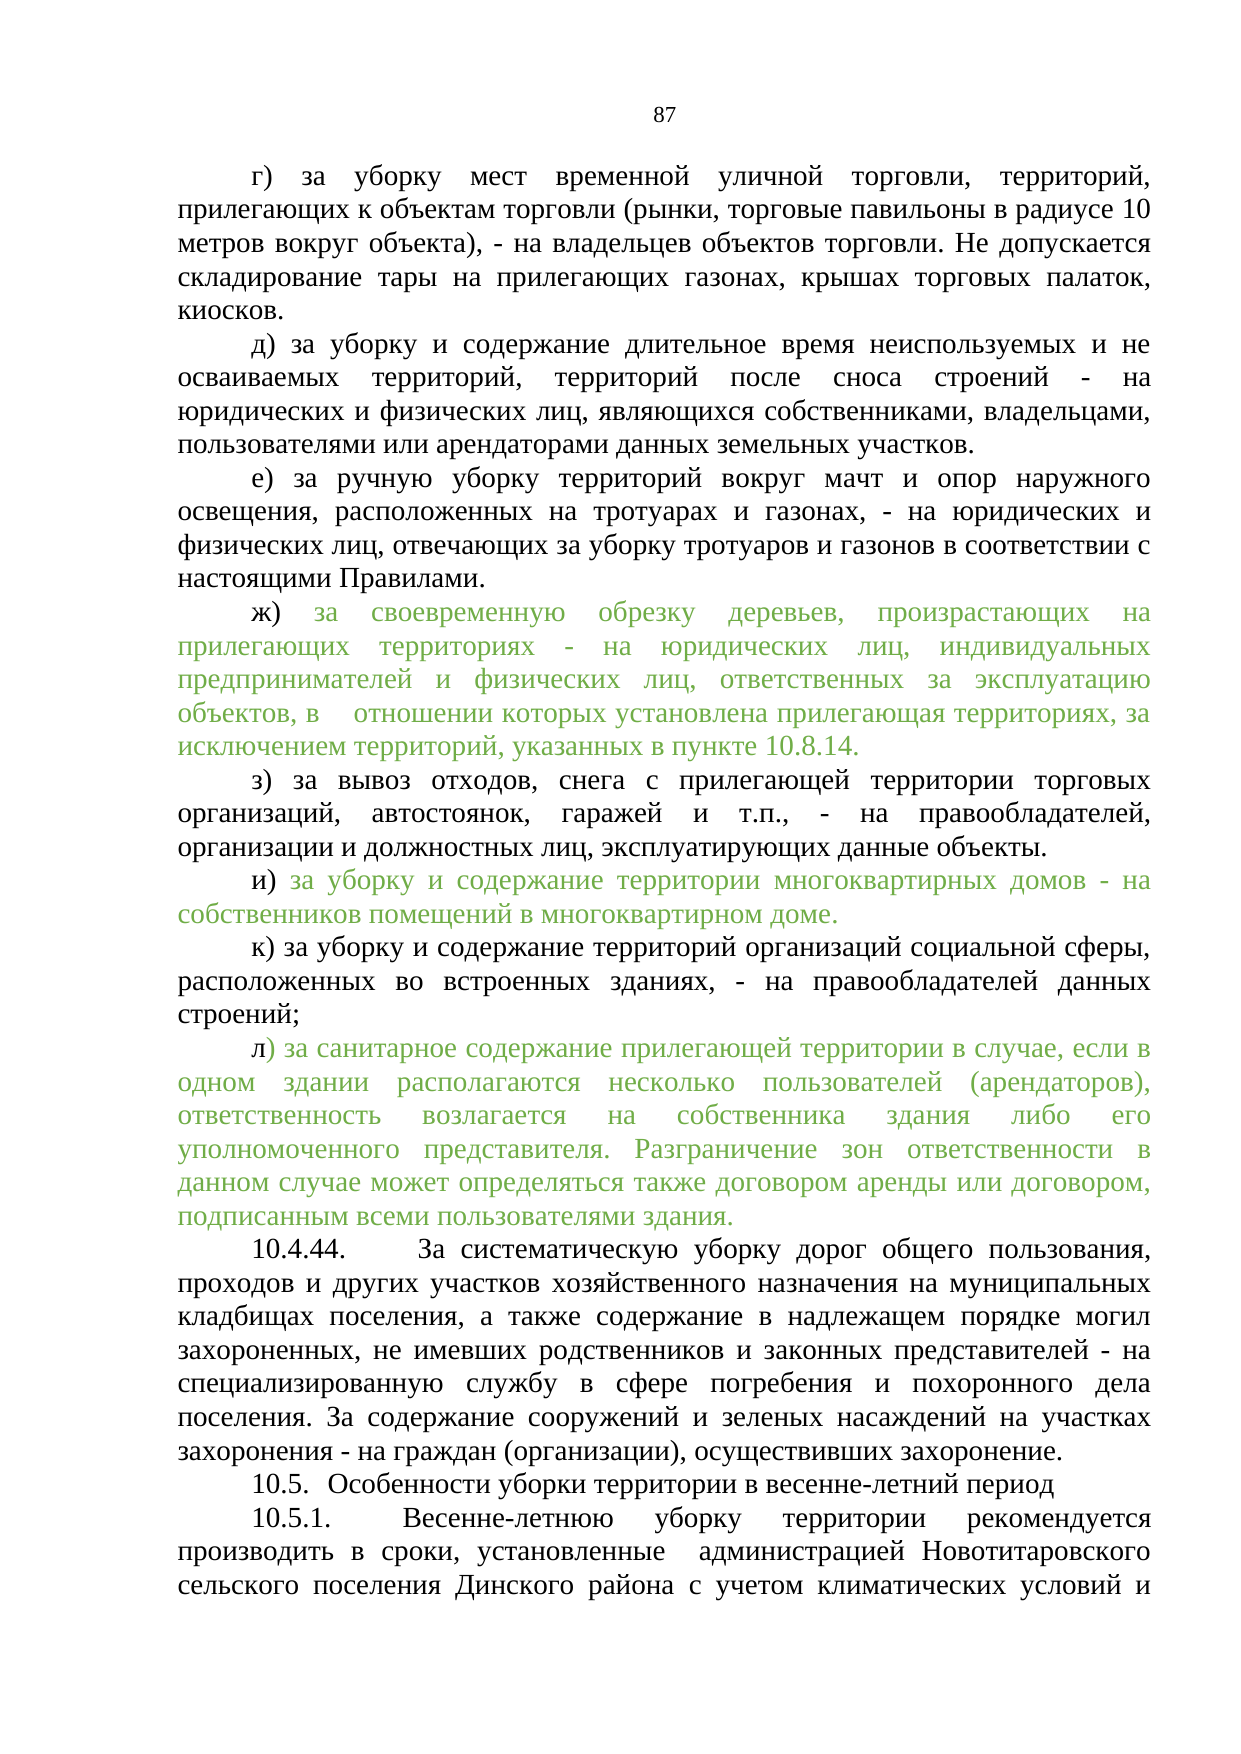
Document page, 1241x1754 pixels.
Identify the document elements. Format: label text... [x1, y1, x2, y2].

text е) за ручную уборку территорий вокруг мачт и опор наружного освещения, расположенных на тротуарах и газонах, - на юридических и физических лиц, отвечающих за уборку тротуаров и газонов в соответствии с настоящими Правилами. [177, 460, 1152, 594]
text ж) за своевременную обрезку деревьев, произрастающих на прилегающих территориях - на юридических лиц, индивидуальных предпринимателей и физических лиц, ответственных за эксплуатацию объектов, в отношении которых установлена прилегающая территориях, за исключением территорий, указанных в пункте 10.8.14. [177, 594, 1152, 762]
text и) за уборку и содержание территории многоквартирных домов - на собственников помещений в многоквартирном доме. [177, 862, 1152, 929]
text л) за санитарное содержание прилегающей территории в случае, если в одном здании располагаются несколько пользователей (арендаторов), ответственность возлагается на собственника здания либо его уполномоченного представителя. Разграничение зон ответственности в данном случае может определяться также договором аренды или договором, подписанным всеми пользователями здания. [177, 1030, 1152, 1231]
text з) за вывоз отходов, снега с прилегающей территории торговых организаций, автостоянок, гаражей и т.п., - на правообладателей, организации и должностных лиц, эксплуатирующих данные объекты. [177, 762, 1152, 862]
text к) за уборку и содержание территорий организаций социальной сферы, расположенных во встроенных зданиях, - на правообладателей данных строений; [177, 929, 1152, 1030]
text г) за уборку мест временной уличной торговли, территорий, прилегающих к объектам торговли (рынки, торговые павильоны в радиусе 10 метров вокруг объекта), - на владельцев объектов торговли. Не допускается складирование тары на прилегающих газонах, крышах торговых палаток, киосков. [177, 158, 1152, 326]
list За систематическую уборку дорог общего пользования, проходов и других участков хозяйственного назначения на муниципальных кладбищах поселения, а также содержание в надлежащем порядке могил захороненных, не имевших родственников и законных представителей - на специализированную службу в сфере погребения и похоронного дела поселения. За содержание сооружений и зеленых насаждений на участках захоронения - на граждан (организации), осуществивших захоронение. [177, 1231, 1152, 1466]
list Особенности уборки территории в весенне-летний период [177, 1466, 1152, 1500]
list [177, 1500, 1152, 1600]
text д) за уборку и содержание длительное время неиспользуемых и не осваиваемых территорий, территорий после сноса строений - на юридических и физических лиц, являющихся собственниками, владельцами, пользователями или арендаторами данных земельных участков. [177, 326, 1152, 460]
